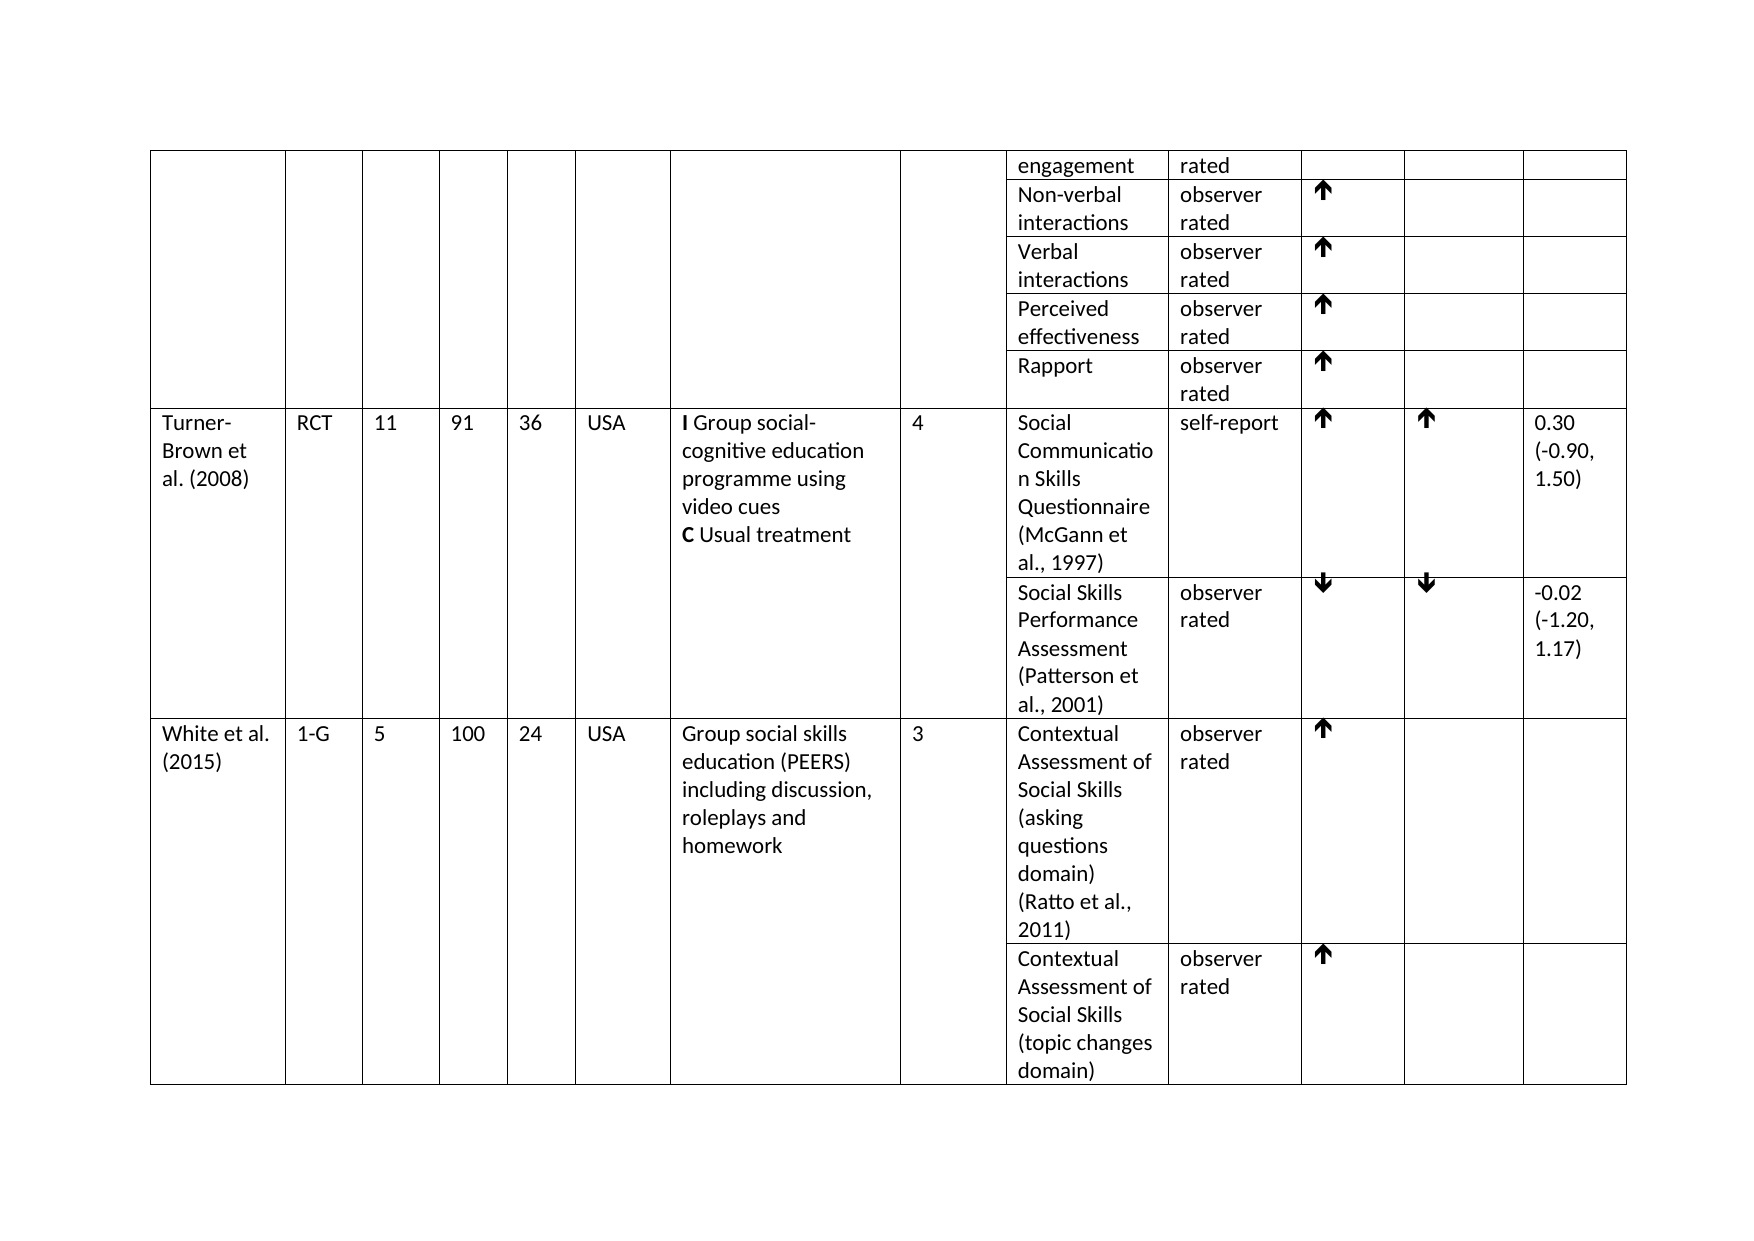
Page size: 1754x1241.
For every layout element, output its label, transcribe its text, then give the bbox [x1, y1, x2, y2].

table_cell 5 [363, 719, 439, 1084]
table_cell observer rated [1169, 351, 1301, 407]
table_cell [1302, 578, 1404, 718]
table_cell observer rated [1169, 180, 1301, 236]
table_cell [1524, 237, 1626, 293]
table_cell I Group social-cognitive education programme using video cues C Usual treatment [671, 409, 900, 718]
table_cell [1524, 180, 1626, 236]
table_cell 100 [440, 719, 507, 1084]
table_cell Group social skills education (PEERS) including discussion, roleplays and homework [671, 719, 900, 1084]
table_cell % social engagement [1007, 151, 1168, 179]
table_cell observer rated [1169, 237, 1301, 293]
table_cell Turner-Brown et al. (2008) [151, 409, 285, 718]
table_cell [1524, 294, 1626, 350]
table_cell [1524, 151, 1626, 179]
table_cell [1405, 294, 1523, 350]
table_cell [1524, 719, 1626, 943]
table_cell 24 [508, 719, 575, 1084]
table_cell [1405, 180, 1523, 236]
table_cell [1302, 944, 1404, 1084]
table_cell USA [576, 409, 670, 718]
table_cell [1302, 180, 1404, 236]
table_cell [1302, 719, 1404, 943]
table_cell Social Communication Skills Questionnaire (McGann et al., 1997) [1007, 409, 1168, 577]
table_cell [1405, 578, 1523, 718]
table_cell RCT [286, 409, 362, 718]
table_cell USA [576, 719, 670, 1084]
table_cell [1524, 351, 1626, 407]
table_cell 91 [440, 409, 507, 718]
table_cell 3 [901, 719, 1006, 1084]
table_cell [1007, 944, 1168, 1084]
table_cell 0.30 (-0.90, 1.50) [1524, 409, 1626, 577]
table_cell [1405, 944, 1523, 1084]
table_cell 36 [508, 409, 575, 718]
table_cell 11 [363, 409, 439, 718]
table_cell 4 [901, 409, 1006, 718]
table_cell observer rated [1169, 944, 1301, 1084]
table_cell self-report [1169, 409, 1301, 577]
table_cell Social Skills Performance Assessment (Patterson et al., 2001) [1007, 578, 1168, 718]
table_cell White et al. (2015) [151, 719, 285, 1084]
table_cell [1302, 151, 1404, 179]
table_cell Non-verbal interactions [1007, 180, 1168, 236]
table_cell observer rated [1169, 719, 1301, 943]
table_cell Perceived effectiveness [1007, 294, 1168, 350]
table_cell [1302, 409, 1404, 577]
table_cell [1524, 944, 1626, 1084]
table_cell observer rated [1169, 151, 1301, 179]
table_cell Contextual Assessment of Social Skills (asking questions domain) (Ratto et al., 2011) [1007, 719, 1168, 943]
table_cell [1405, 151, 1523, 179]
table_cell observer rated [1169, 578, 1301, 718]
table_cell Verbal interactions [1007, 237, 1168, 293]
table_cell [1405, 351, 1523, 407]
table_cell Rapport [1007, 351, 1168, 407]
table_cell [1302, 237, 1404, 293]
table_cell [1302, 351, 1404, 407]
table_cell observer rated [1169, 294, 1301, 350]
table_cell 1-G [286, 719, 362, 1084]
table_cell [1405, 409, 1523, 577]
table_cell -0.02 (-1.20, 1.17) [1524, 578, 1626, 718]
table_cell [1405, 237, 1523, 293]
table_cell [1405, 719, 1523, 943]
table_cell [1302, 294, 1404, 350]
